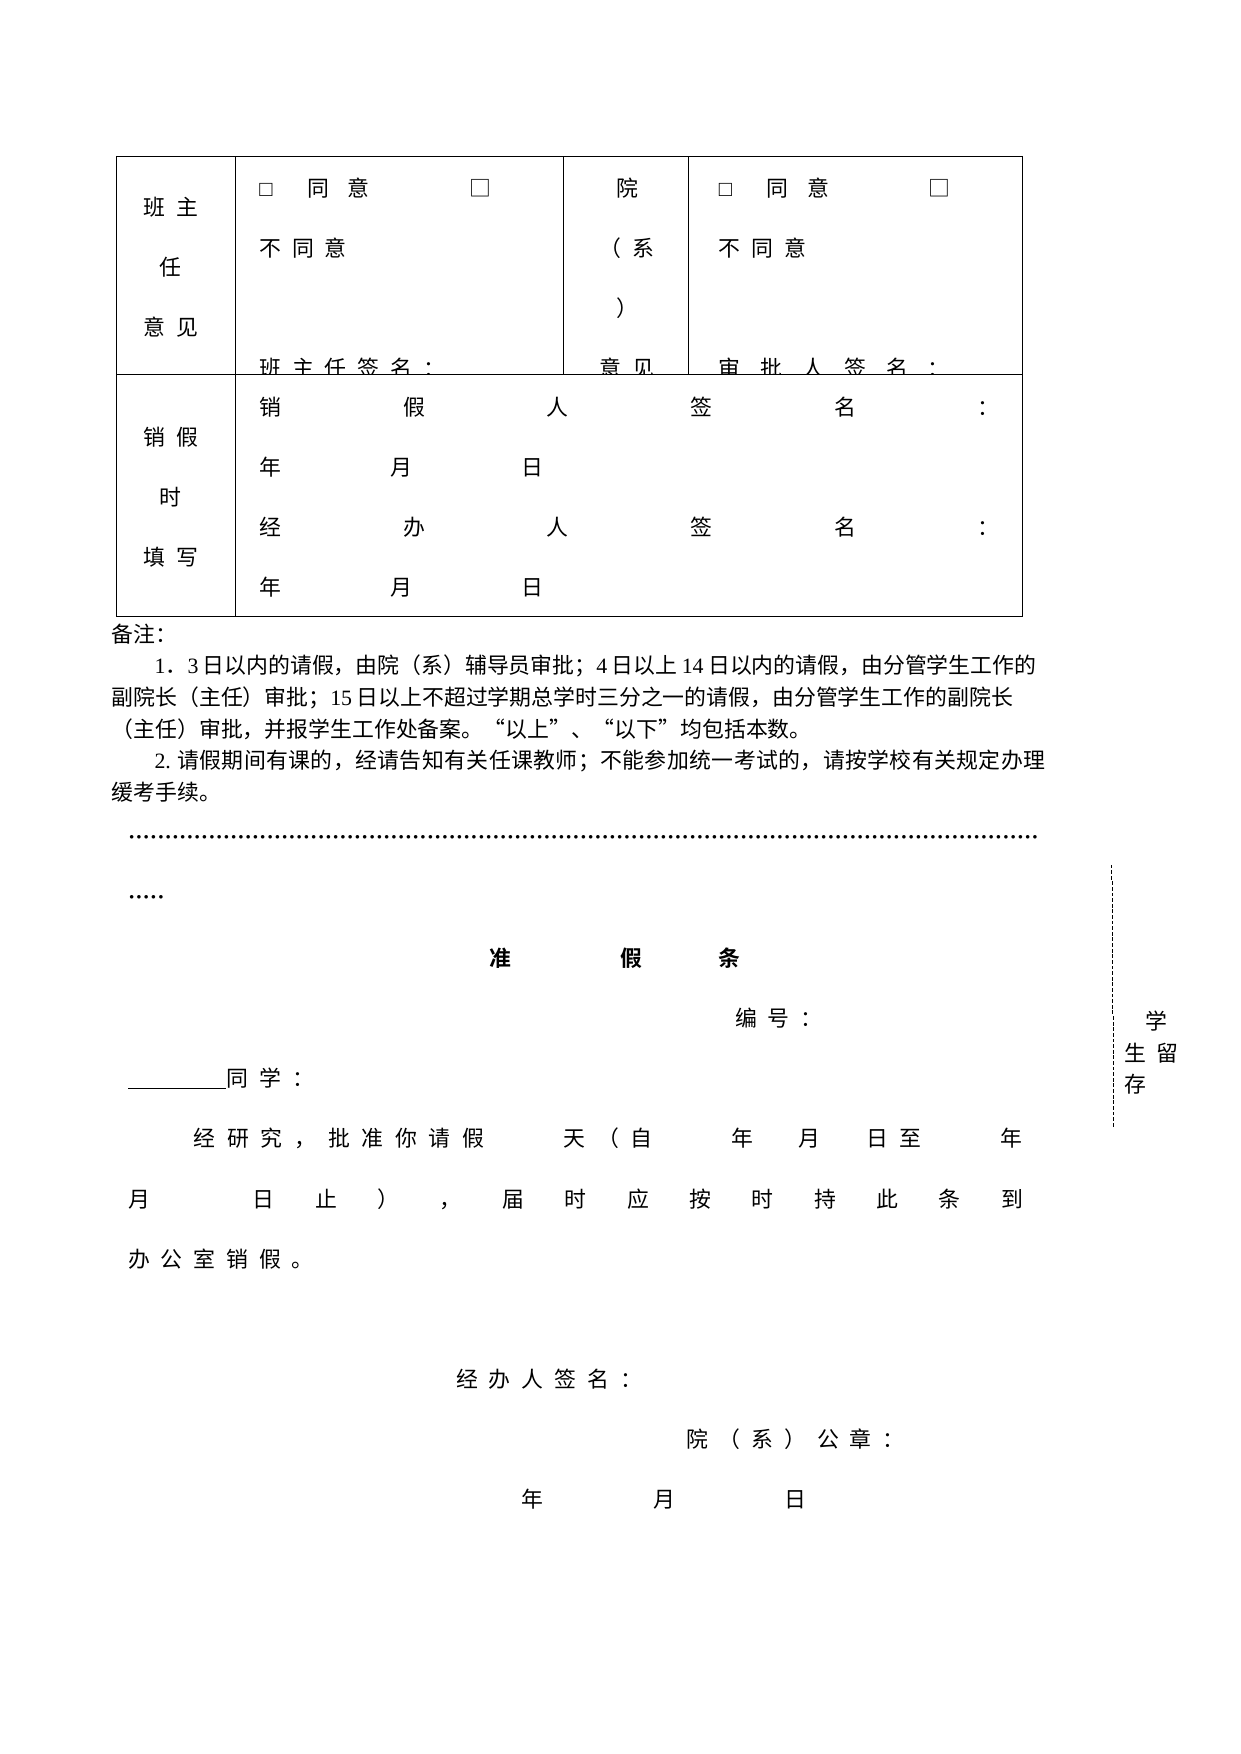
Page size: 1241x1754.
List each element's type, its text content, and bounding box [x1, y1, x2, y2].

text 1．3日以内的请假，由院（系）辅导员审批；4日以上14日以内的请假，由分管学生工作的副院长（主任）审批；15日以上不超过学期总学时三分之一的请假，由分管学生工作的副院长（主任）审批，并报学生工作处备案。“以上”、“以下”均包括本数。 [111, 648, 1046, 743]
text 同学： [128, 1047, 1109, 1107]
table_cell 销假时 填写 [117, 375, 235, 616]
table_cell 院（系） 意见 [564, 157, 688, 374]
text 年 月 日 [128, 1468, 1134, 1528]
table_cell 销假人签名： 年 月 日 经办人签名： 年 月 日 [236, 375, 1022, 616]
text 2. 请假期间有课的，经请告知有关任课教师；不能参加统一考试的，请按学校有关规定办理缓考手续。 [111, 743, 1046, 807]
text ·································································································································· [128, 807, 1046, 927]
table_cell 班主任 意见 [117, 157, 235, 374]
text 准 假 条 [84, 927, 1112, 987]
table_cell □ 同意 □ 不同意 审批人签名： （公章） 年 月 日 [689, 157, 1022, 374]
text 院（系）公章： [128, 1408, 1134, 1468]
table_cell □ 同意 □ 不同意 班主任签名： 年 月 日 [236, 157, 563, 374]
text 经研究，批准你请假 天（自 年 月 日至 年 月 日止），届时应按时持此条到 办公室销假。 [128, 1107, 1036, 1288]
text 备注： [111, 617, 1046, 648]
text 经办人签名： [128, 1348, 1134, 1408]
text 编号： [84, 987, 1112, 1047]
